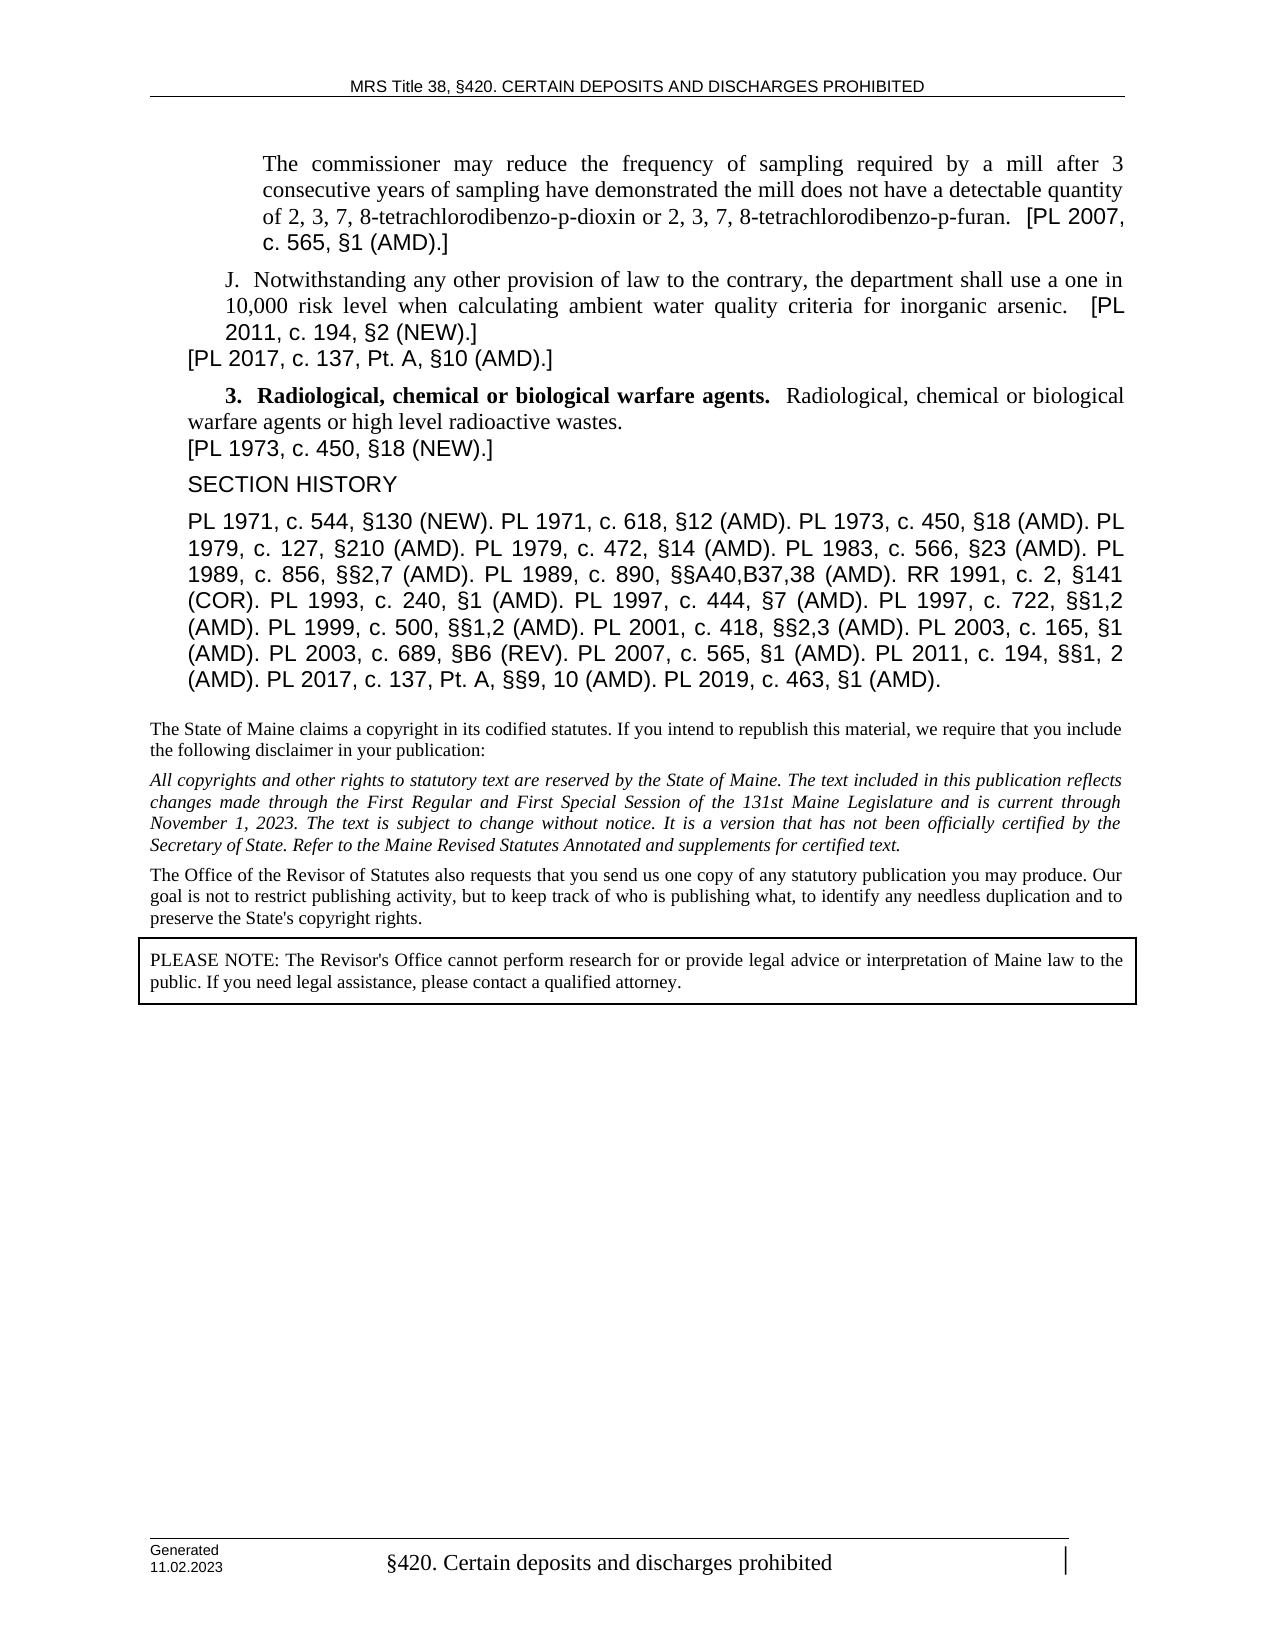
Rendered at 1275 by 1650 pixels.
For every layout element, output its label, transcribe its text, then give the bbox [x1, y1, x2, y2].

text [PL 1973, c. 450, §18 (NEW).] [187, 434, 1125, 461]
text The State of Maine claims a copyright in its codified statutes. If you intend to republish this material, we require that you include the following disclaimer in your publication: [150, 718, 1125, 761]
text PLEASE NOTE: The Revisor's Office cannot perform research for or provide legal advice or interpretation of Maine law to the public. If you need legal assistance, please contact a qualified attorney. [140, 939, 1135, 1003]
text The commissioner may reduce the frequency of sampling required by a mill after 3 consecutive years of sampling have demonstrated the mill does not have a detectable quantity of 2, 3, 7, 8-tetrachlorodibenzo-p-dioxin or 2, 3, 7, 8-tetrachlorodibenzo-p-furan. [PL 2007, c. 565, §1 (AMD).] [262, 150, 1125, 256]
text The Office of the Revisor of Statutes also requests that you send us one copy of any statutory publication you may produce. Our goal is not to restrict publishing activity, but to keep track of who is publishing what, to identify any needless duplication and to preserve the State's copyright rights. [150, 864, 1125, 928]
text [PL 2017, c. 137, Pt. A, §10 (AMD).] [187, 345, 1125, 371]
text SECTION HISTORY [187, 471, 1125, 498]
text 3. Radiological, chemical or biological warfare agents. Radiological, chemical or biological warfare agents or high level radioactive wastes. [187, 382, 1125, 434]
text PL 1971, c. 544, §130 (NEW). PL 1971, c. 618, §12 (AMD). PL 1973, c. 450, §18 (AMD). PL 1979, c. 127, §210 (AMD). PL 1979, c. 472, §14 (AMD). PL 1983, c. 566, §23 (AMD). PL 1989, c. 856, §§2,7 (AMD). PL 1989, c. 890, §§A40,B37,38 (AMD). RR 1991, c. 2, §141 (COR). PL 1993, c. 240, §1 (AMD). PL 1997, c. 444, §7 (AMD). PL 1997, c. 722, §§1,2 (AMD). PL 1999, c. 500, §§1,2 (AMD). PL 2001, c. 418, §§2,3 (AMD). PL 2003, c. 165, §1 (AMD). PL 2003, c. 689, §B6 (REV). PL 2007, c. 565, §1 (AMD). PL 2011, c. 194, §§1, 2 (AMD). PL 2017, c. 137, Pt. A, §§9, 10 (AMD). PL 2019, c. 463, §1 (AMD). [187, 508, 1125, 693]
text All copyrights and other rights to statutory text are reserved by the State of Maine. The text included in this publication reflects changes made through the First Regular and First Special Session of the 131st Maine Legislature and is current through November 1, 2023 . The text is subject to change without notice. It is a version that has not been officially certified by the Secretary of State. Refer to the Maine Revised Statutes Annotated and supplements for certified text. [150, 769, 1125, 855]
text J. Notwithstanding any other provision of law to the contrary, the department shall use a one in 10,000 risk level when calculating ambient water quality criteria for inorganic arsenic. [PL 2011, c. 194, §2 (NEW).] [225, 266, 1125, 345]
